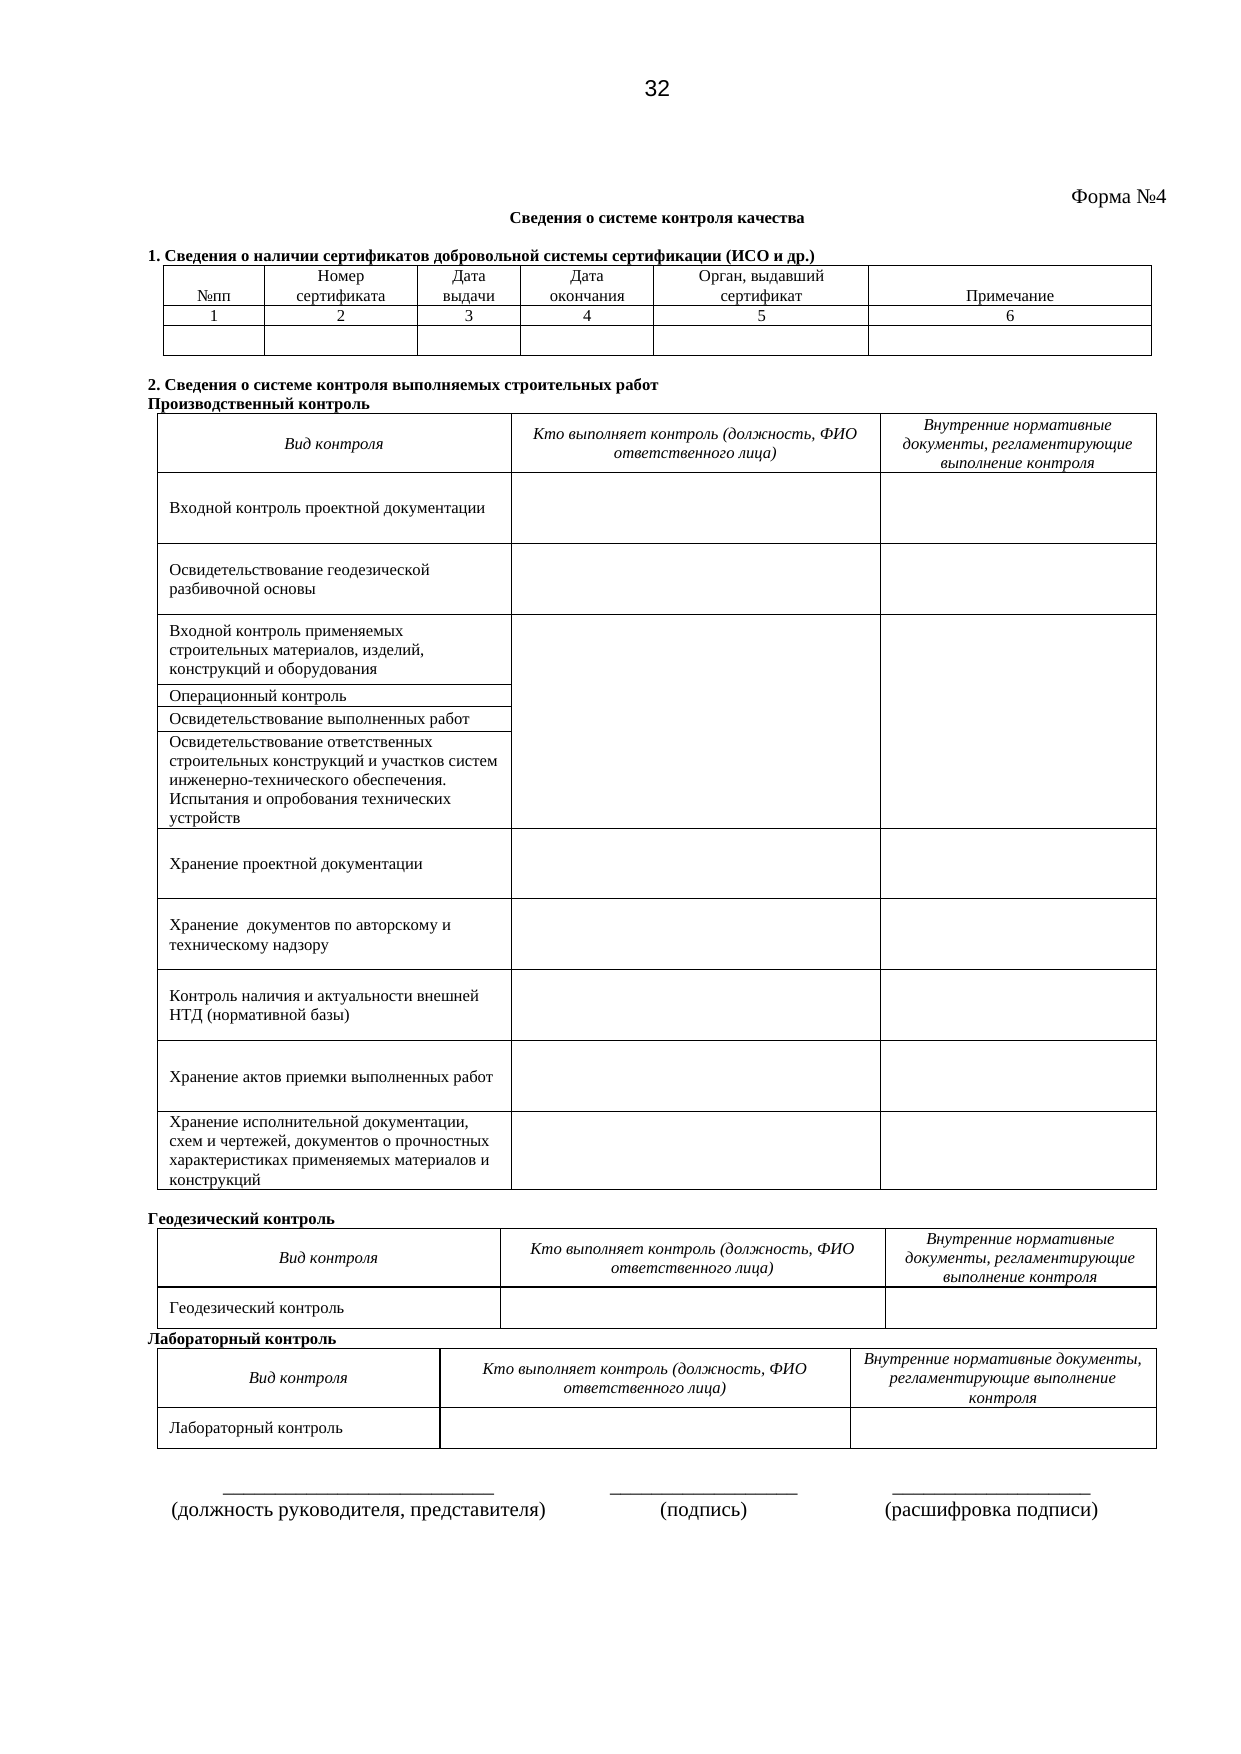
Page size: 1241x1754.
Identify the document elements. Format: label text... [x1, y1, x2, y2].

table_cell [521, 326, 653, 355]
table_cell [512, 970, 880, 1040]
table_header Вид контроля [158, 1229, 500, 1286]
table_cell 2 [265, 306, 417, 325]
table_cell 4 [521, 306, 653, 325]
table_cell [164, 326, 264, 355]
table_cell Хранение документов по авторскому и техническому надзору [158, 899, 511, 969]
text 2. Сведения о системе контроля выполняемых строительных работ [148, 375, 1166, 394]
table_header Кто выполняет контроль (должность, ФИО ответственного лица) [501, 1229, 885, 1286]
table_cell [851, 1408, 1156, 1448]
table_cell [881, 829, 1156, 898]
table_cell 5 [654, 306, 868, 325]
table_header Внутренние нормативные документы, регламентирующие выполнение контроля [881, 414, 1156, 472]
table_cell [881, 1041, 1156, 1111]
table_cell Хранение проектной документации [158, 829, 511, 898]
table_cell 3 [418, 306, 520, 325]
table_header Примечание [869, 266, 1151, 304]
table_cell [418, 326, 520, 355]
text Геодезический контроль [148, 1209, 1166, 1228]
table_cell Геодезический контроль [158, 1288, 500, 1328]
text Форма №4 [148, 183, 1166, 208]
table_cell [881, 544, 1156, 613]
table_header Дата выдачи [418, 266, 520, 304]
table_cell [512, 544, 880, 613]
table_header Номер сертификата [265, 266, 417, 304]
table_header __________________________ (должность руководителя, представителя) [148, 1473, 569, 1556]
table_cell [869, 326, 1151, 355]
table_cell [512, 899, 880, 969]
table_cell 1 [164, 306, 264, 325]
text Производственный контроль [148, 394, 1166, 413]
table_cell [501, 1288, 885, 1328]
table_cell Лабораторный контроль [158, 1408, 439, 1448]
table_header Внутренние нормативные документы, регламентирующие выполнение контроля [886, 1229, 1156, 1286]
table_cell [881, 1112, 1156, 1188]
table_cell Освидетельствование геодезической разбивочной основы [158, 544, 511, 613]
table_cell Входной контроль применяемых строительных материалов, изделий, конструкций и оборудования [158, 615, 511, 684]
table_cell Хранение исполнительной документации, схем и чертежей, документов о прочностных характеристиках применяемых материалов и конструкций [158, 1112, 511, 1188]
table_cell [654, 326, 868, 355]
table_cell [265, 326, 417, 355]
table_cell [512, 1112, 880, 1188]
table_cell [512, 829, 880, 898]
table_cell Операционный контроль [158, 685, 511, 706]
table_cell [512, 1041, 880, 1111]
text 1. Сведения о наличии сертификатов добровольной системы сертификации (ИСО и др.) [148, 246, 1166, 265]
table_header ___________________ (расшифровка подписи) [838, 1473, 1145, 1556]
table_header Кто выполняет контроль (должность, ФИО ответственного лица) [441, 1349, 850, 1407]
table_header №пп [164, 266, 264, 304]
table_cell Контроль наличия и актуальности внешней НТД (нормативной базы) [158, 970, 511, 1040]
table_cell [512, 615, 880, 827]
table_cell [881, 899, 1156, 969]
table_cell [886, 1288, 1156, 1328]
table_cell [881, 473, 1156, 543]
table_header Внутренние нормативные документы, регламентирующие выполнение контроля [851, 1349, 1156, 1407]
table_cell Входной контроль проектной документации [158, 473, 511, 543]
table_header Кто выполняет контроль (должность, ФИО ответственного лица) [512, 414, 880, 472]
table_header Орган, выдавший сертификат [654, 266, 868, 304]
table_cell Хранение актов приемки выполненных работ [158, 1041, 511, 1111]
table_cell [512, 473, 880, 543]
table_header __________________ (подпись) [569, 1473, 838, 1556]
table_header Вид контроля [158, 1349, 439, 1407]
table_cell [881, 615, 1156, 827]
text Сведения о системе контроля качества [148, 208, 1166, 227]
table_cell Освидетельствование ответственных строительных конструкций и участков систем инженерно-технического обеспечения. Испытания и опробования технических устройств [158, 732, 511, 827]
table_header Дата окончания [521, 266, 653, 304]
table_cell [881, 970, 1156, 1040]
table_cell [441, 1408, 850, 1448]
table_cell 6 [869, 306, 1151, 325]
text Лабораторный контроль [148, 1329, 1166, 1348]
table_cell Освидетельствование выполненных работ [158, 707, 511, 731]
table_header Вид контроля [158, 414, 511, 472]
